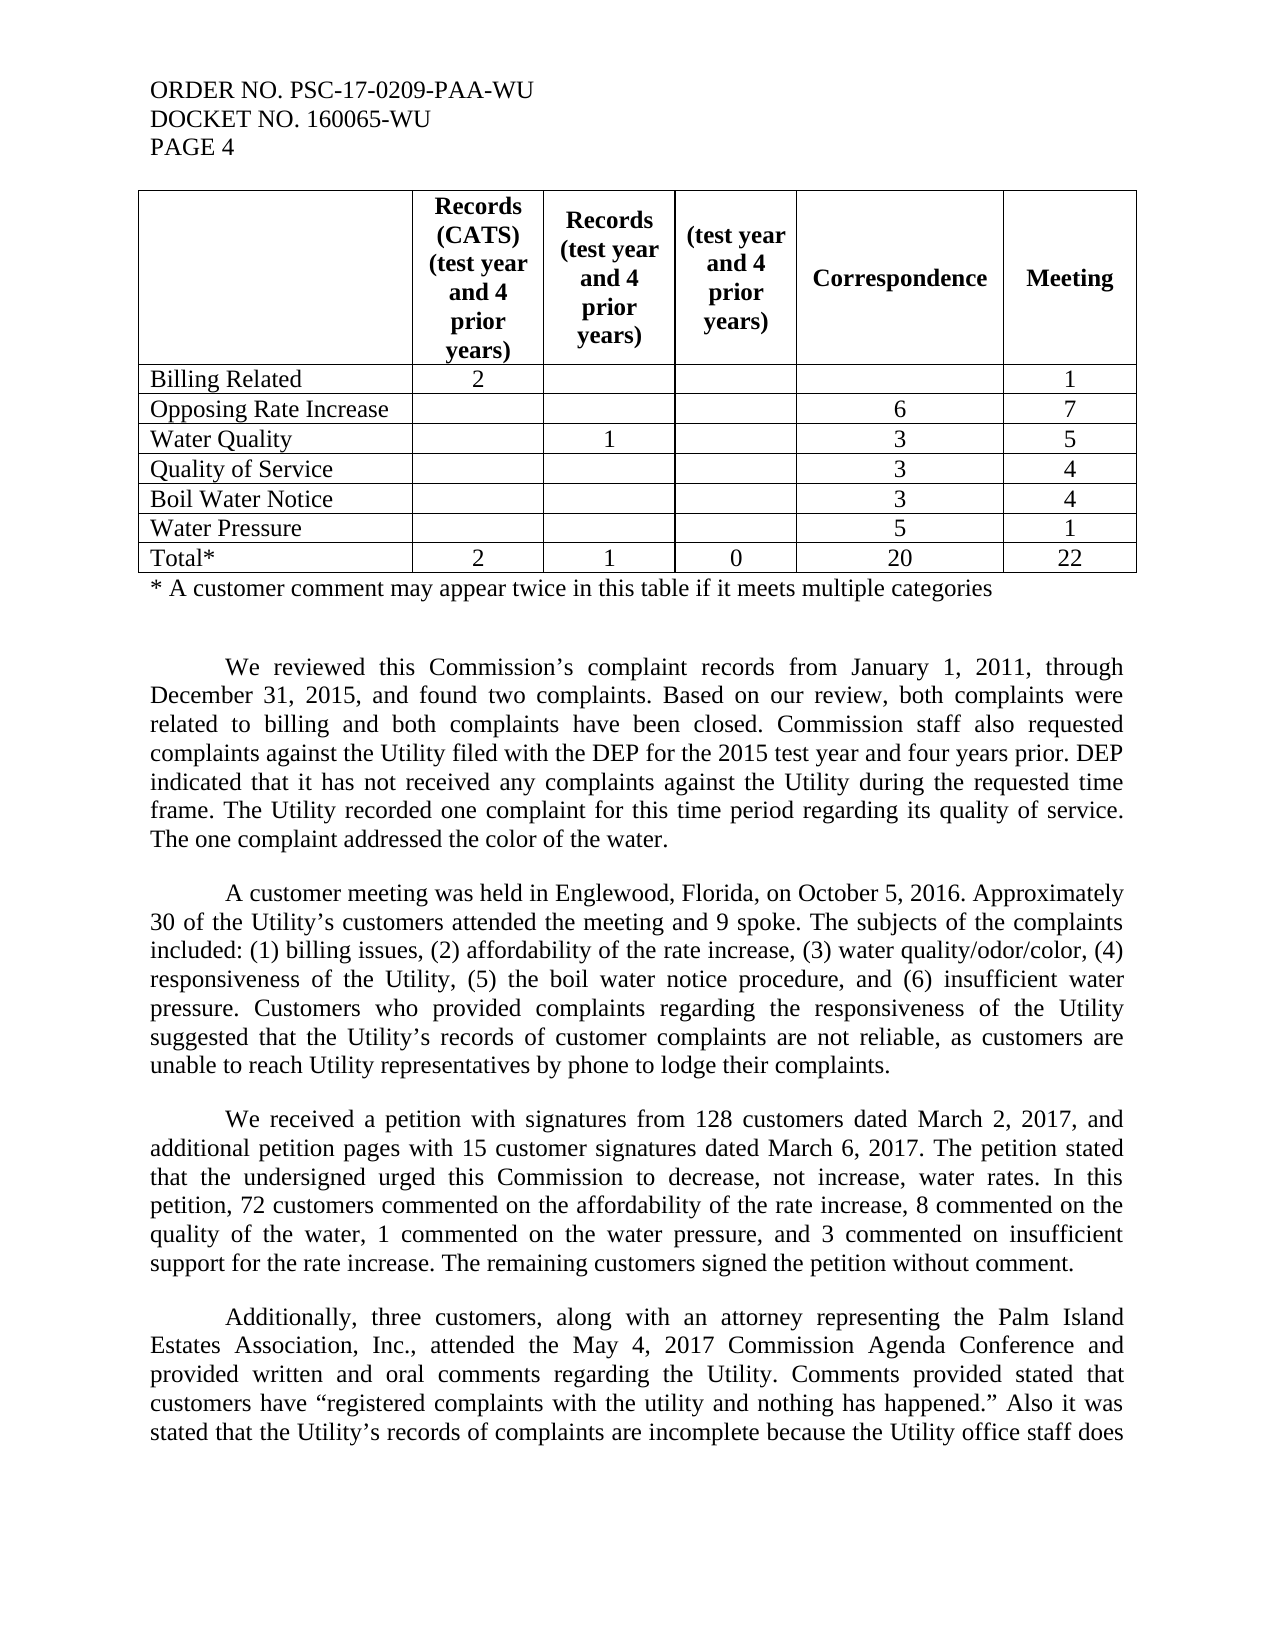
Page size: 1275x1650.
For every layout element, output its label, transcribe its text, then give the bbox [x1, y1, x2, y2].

table_cell 2 [413, 365, 543, 393]
table_cell 22 [1004, 543, 1136, 572]
table_cell 4 [1004, 484, 1136, 512]
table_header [139, 191, 412, 363]
table_cell [413, 514, 543, 542]
table_cell [676, 454, 796, 483]
table_cell [413, 484, 543, 512]
table_cell [544, 514, 674, 542]
table_cell Water Quality [139, 424, 412, 453]
table_cell 1 [1004, 514, 1136, 542]
table_cell 1 [544, 424, 674, 453]
table_cell Boil Water Notice [139, 484, 412, 512]
table_cell [544, 394, 674, 423]
table_cell [413, 454, 543, 483]
text A customer meeting was held in Englewood, Florida, on October 5, 2016. Approximately 30 of the Utility’s customers attended the meeting and 9 spoke. The subjects of the complaints included: (1) billing issues, (2) affordability of the rate increase, (3) water quality/odor/color, (4) responsiveness of the Utility, (5) the boil water notice procedure, and (6) insufficient water pressure. Customers who provided complaints regarding the responsiveness of the Utility suggested that the Utility’s records of customer complaints are not reliable, as customers are unable to reach Utility representatives by phone to lodge their complaints. [150, 878, 1125, 1079]
table_cell [676, 484, 796, 512]
table_cell [676, 514, 796, 542]
table_cell 0 [676, 543, 796, 572]
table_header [676, 191, 796, 363]
table_cell Water Pressure [139, 514, 412, 542]
table_header Customer Meeting [1004, 191, 1136, 363]
table_cell Quality of Service [139, 454, 412, 483]
table_cell 6 [797, 394, 1003, 423]
table_cell [544, 484, 674, 512]
table_cell [797, 365, 1003, 393]
table_cell Billing Related [139, 365, 412, 393]
text We received a petition with signatures from 128 customers dated March 2, 2017, and additional petition pages with 15 customer signatures dated March 6, 2017. The petition stated that the undersigned urged this Commission to decrease, not increase, water rates. In this petition, 72 customers commented on the affordability of the rate increase, 8 commented on the quality of the water, 1 commented on the water pressure, and 3 commented on insufficient support for the rate increase. The remaining customers signed the petition without comment. [150, 1104, 1125, 1277]
table_cell 2 [413, 543, 543, 572]
text We reviewed this Commission’s complaint records from January 1, 2011, through December 31, 2015, and found two complaints. Based on our review, both complaints were related to billing and both complaints have been closed. Commission staff also requested complaints against the Utility filed with the DEP for the 2015 test year and four years prior. DEP indicated that it has not received any complaints against the Utility during the requested time frame. The Utility recorded one complaint for this time period regarding its quality of service. The one complaint addressed the color of the water. [150, 652, 1125, 853]
table_cell [544, 454, 674, 483]
table_cell 1 [1004, 365, 1136, 393]
table_cell 4 [1004, 454, 1136, 483]
table_cell [676, 424, 796, 453]
table_cell 1 [544, 543, 674, 572]
table_cell 3 [797, 424, 1003, 453]
table_cell [544, 365, 674, 393]
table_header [544, 191, 674, 363]
table_cell 20 [797, 543, 1003, 572]
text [150, 1302, 1125, 1446]
table_cell 3 [797, 484, 1003, 512]
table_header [797, 191, 1003, 363]
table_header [413, 191, 543, 363]
table_cell 3 [797, 454, 1003, 483]
table_cell Total* [139, 543, 412, 572]
table_cell [676, 394, 796, 423]
table_cell [676, 365, 796, 393]
table_cell 5 [1004, 424, 1136, 453]
table_cell 7 [1004, 394, 1136, 423]
text * A customer comment may appear twice in this table if it meets multiple categories [150, 573, 1125, 602]
table_cell Opposing Rate Increase [139, 394, 412, 423]
table_cell [413, 394, 543, 423]
table_cell 5 [797, 514, 1003, 542]
table_cell [413, 424, 543, 453]
